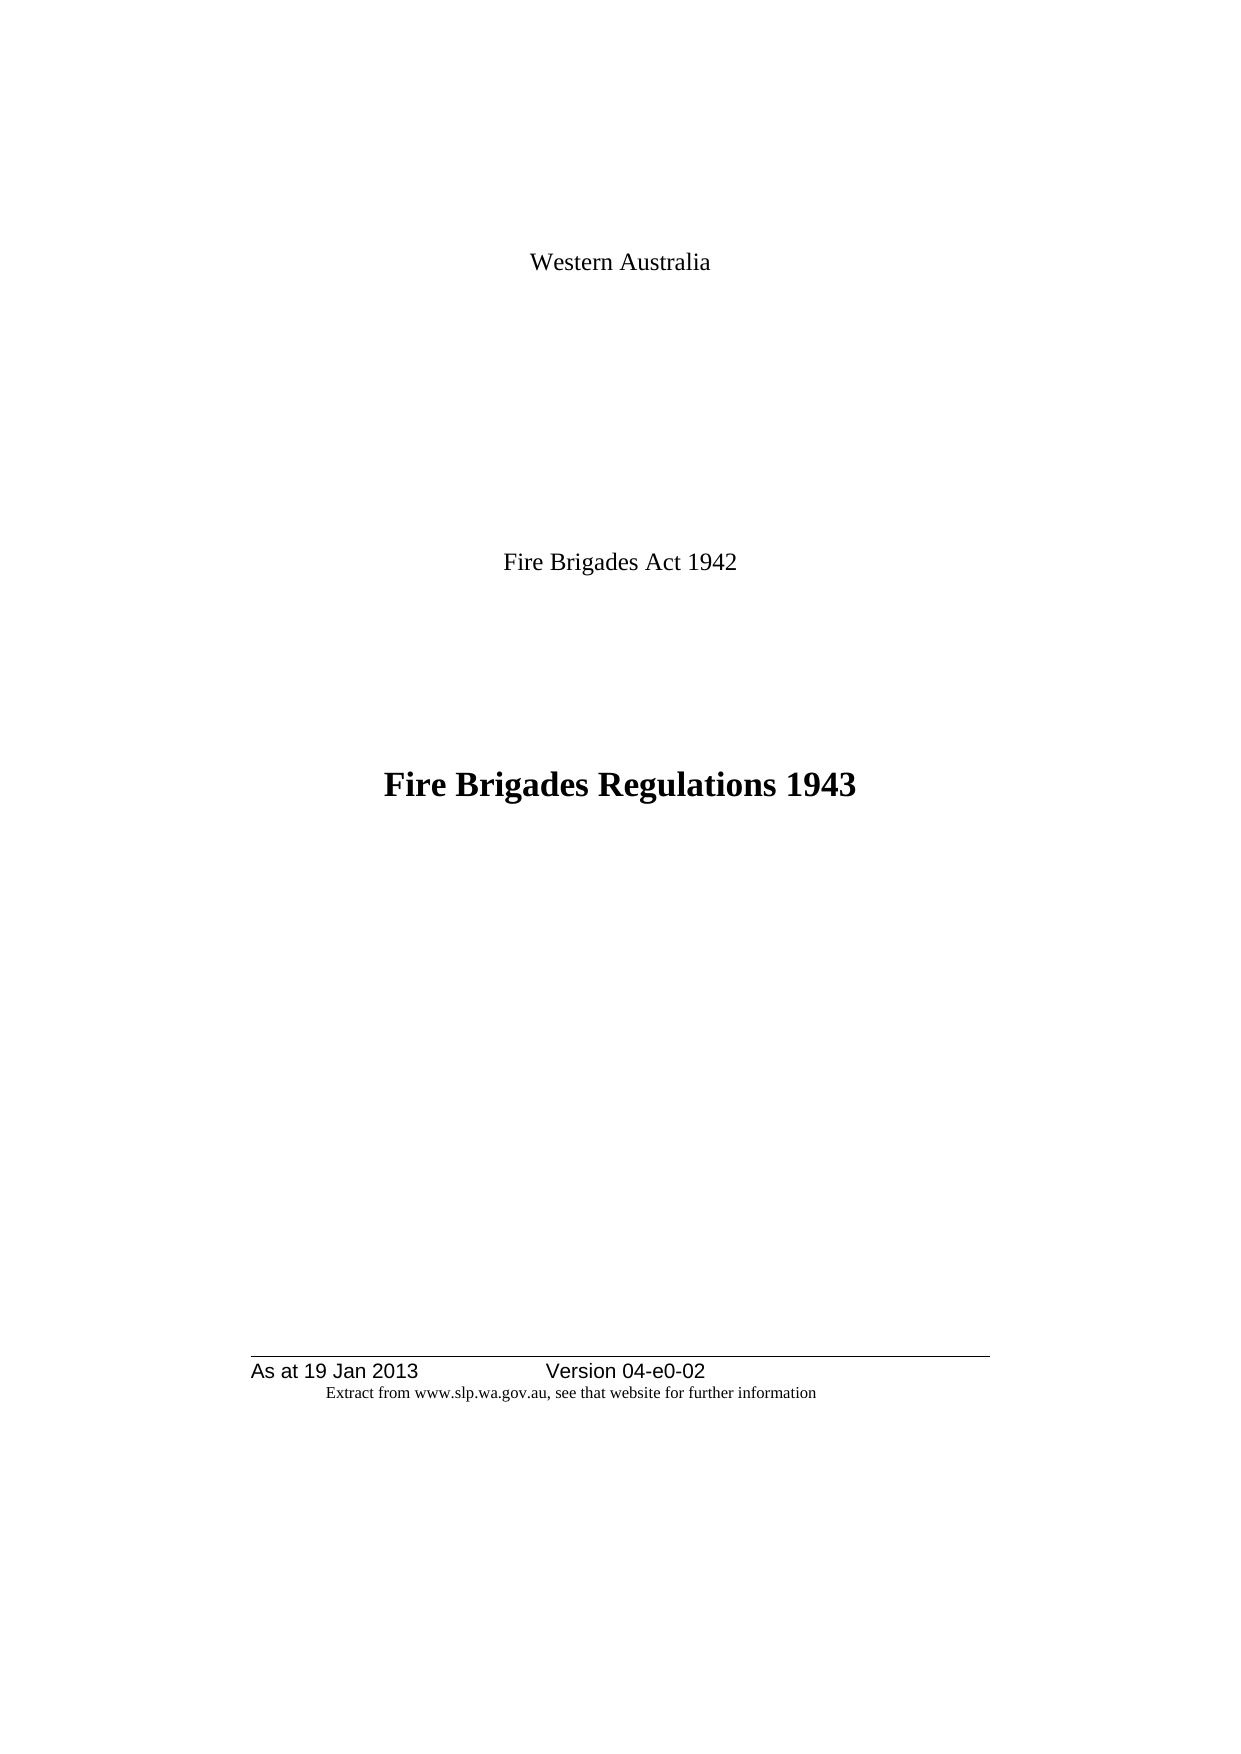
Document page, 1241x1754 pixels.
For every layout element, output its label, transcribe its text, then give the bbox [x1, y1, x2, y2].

text Fire Brigades Act 1942 [251, 547, 990, 576]
text Fire Brigades Regulations 1943 [251, 763, 990, 804]
